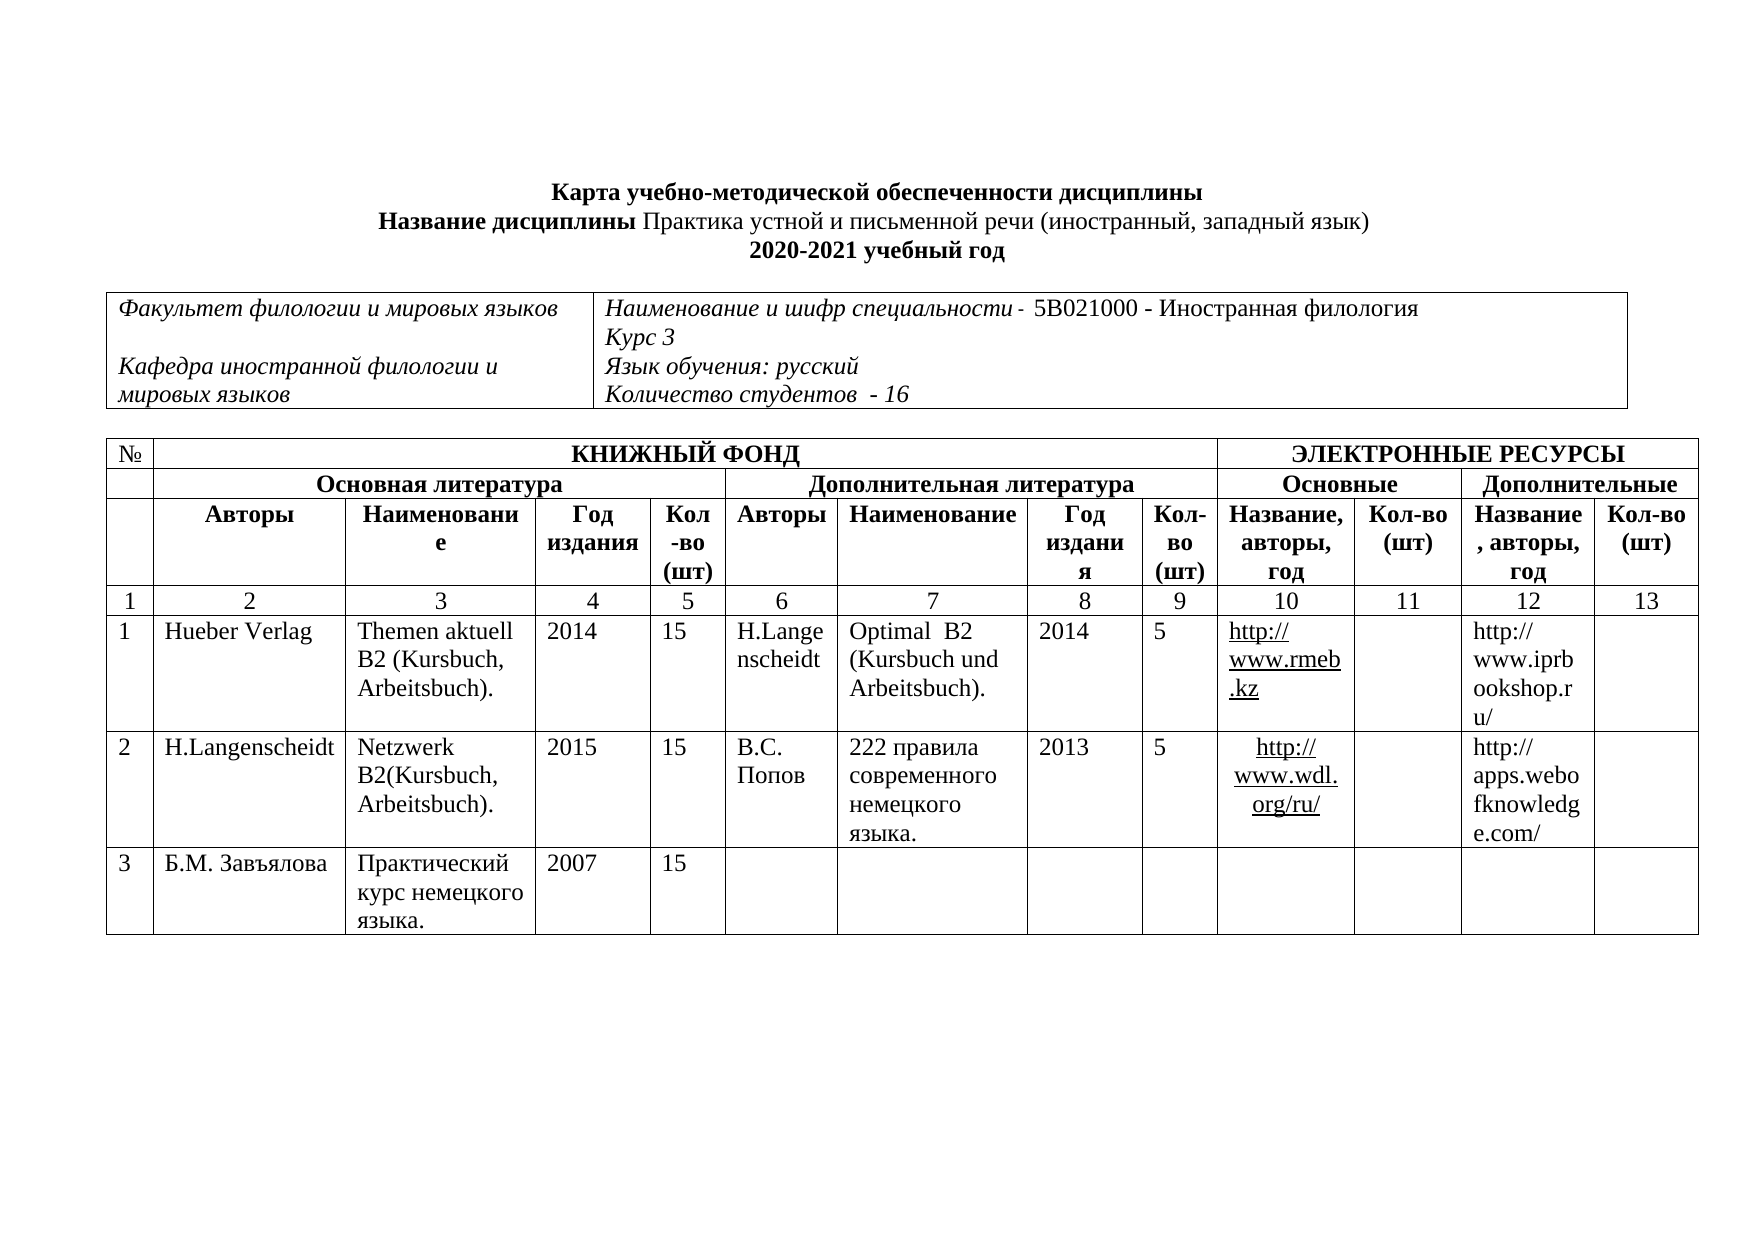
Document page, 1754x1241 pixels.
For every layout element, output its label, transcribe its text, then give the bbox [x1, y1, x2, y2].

table_cell 2 [107, 732, 153, 847]
table_cell [838, 848, 1027, 934]
table_cell 12 [1462, 586, 1594, 615]
table_cell 1 [107, 586, 153, 615]
table_cell 11 [1355, 586, 1461, 615]
table_cell [1218, 848, 1354, 934]
table_cell Название, авторы, год [1218, 499, 1354, 585]
table_cell Б.М. Завъялова [154, 848, 345, 934]
table_cell Наименование [838, 499, 1027, 585]
table_cell Основная литература [154, 469, 725, 498]
table_cell 10 [1218, 586, 1354, 615]
table_cell Кол-во (шт) [1143, 499, 1217, 585]
table_cell 2007 [536, 848, 650, 934]
table_cell Год издания [536, 499, 650, 585]
table_cell 2013 [1028, 732, 1142, 847]
table_cell http://www.rmeb.kz [1218, 616, 1354, 731]
text Карта учебно-методической обеспеченности дисциплины [118, 177, 1636, 206]
table_cell 2 [154, 586, 345, 615]
table_cell Основные [1218, 469, 1461, 498]
table_cell [1355, 732, 1461, 847]
table_cell Кол-во (шт) [1595, 499, 1698, 585]
table_cell Кол-во (шт) [1355, 499, 1461, 585]
table_cell [1595, 616, 1698, 731]
table_cell 13 [1595, 586, 1698, 615]
table_header № [107, 439, 153, 468]
table_cell 3 [346, 586, 535, 615]
table_cell 15 [651, 848, 725, 934]
table_cell [107, 469, 153, 498]
table_header КНИЖНЫЙ ФОНД [154, 439, 1217, 468]
table_cell 2014 [536, 616, 650, 731]
table_cell Наименование [346, 499, 535, 585]
table_cell [1355, 616, 1461, 731]
table_cell 2014 [1028, 616, 1142, 731]
table_cell http://www.iprbookshop.ru/ [1462, 616, 1594, 731]
table_cell 5 [651, 586, 725, 615]
table_cell В.С. Попов [726, 732, 837, 847]
table_header Наименование и шифр специальности - 5B021000 - Иностранная филология Курс 3 Язык обучения: русский Количество студентов - 16 [594, 293, 1627, 408]
table_cell 9 [1143, 586, 1217, 615]
table_cell [1143, 848, 1217, 934]
table_cell http://apps.webofknowledge.com/ [1462, 732, 1594, 847]
table_cell Дополнительная литература [726, 469, 1217, 498]
table_cell Дополнительные [1462, 469, 1698, 498]
text 2020-2021 учебный год [118, 235, 1636, 263]
table_cell [1462, 848, 1594, 934]
table_cell 6 [726, 586, 837, 615]
table_cell H.Langenscheidt [154, 732, 345, 847]
table_cell Год издания [1028, 499, 1142, 585]
table_cell [1355, 848, 1461, 934]
table_cell Netzwerk В2(Kursbuch, Arbeitsbuch). [346, 732, 535, 847]
table_cell [726, 848, 837, 934]
table_cell 15 [651, 616, 725, 731]
table_cell 8 [1028, 586, 1142, 615]
table_cell Hueber Verlag [154, 616, 345, 731]
table_cell 4 [536, 586, 650, 615]
text Название дисциплины Практика устной и письменной речи (иностранный, западный язык) [118, 206, 1636, 235]
table_cell 7 [838, 586, 1027, 615]
table_cell Кол-во (шт) [651, 499, 725, 585]
table_cell [1595, 732, 1698, 847]
table_cell H.Langenscheidt [726, 616, 837, 731]
table_cell http://www.wdl.org/ru/ [1218, 732, 1354, 847]
table_cell Авторы [154, 499, 345, 585]
table_cell [1028, 848, 1142, 934]
table_cell 2015 [536, 732, 650, 847]
table_cell Optimal В2 (Kursbuch und Arbeitsbuch). [838, 616, 1027, 731]
table_cell [1595, 848, 1698, 934]
table_cell 5 [1143, 616, 1217, 731]
table_cell 3 [107, 848, 153, 934]
table_cell Авторы [726, 499, 837, 585]
table_cell 1 [107, 616, 153, 731]
table_cell [107, 499, 153, 585]
table_cell 5 [1143, 732, 1217, 847]
table_header Факультет филологии и мировых языков Кафедра иностранной филологии и мировых языков [107, 293, 593, 408]
table_cell Практический курс немецкого языка. [346, 848, 535, 934]
table_cell Название, авторы, год [1462, 499, 1594, 585]
table_cell Themen aktuell В2 (Kursbuch, Arbeitsbuch). [346, 616, 535, 731]
table_cell 15 [651, 732, 725, 847]
table_header ЭЛЕКТРОННЫЕ РЕСУРСЫ [1218, 439, 1698, 468]
table_cell 222 правила современного немецкого языка. [838, 732, 1027, 847]
